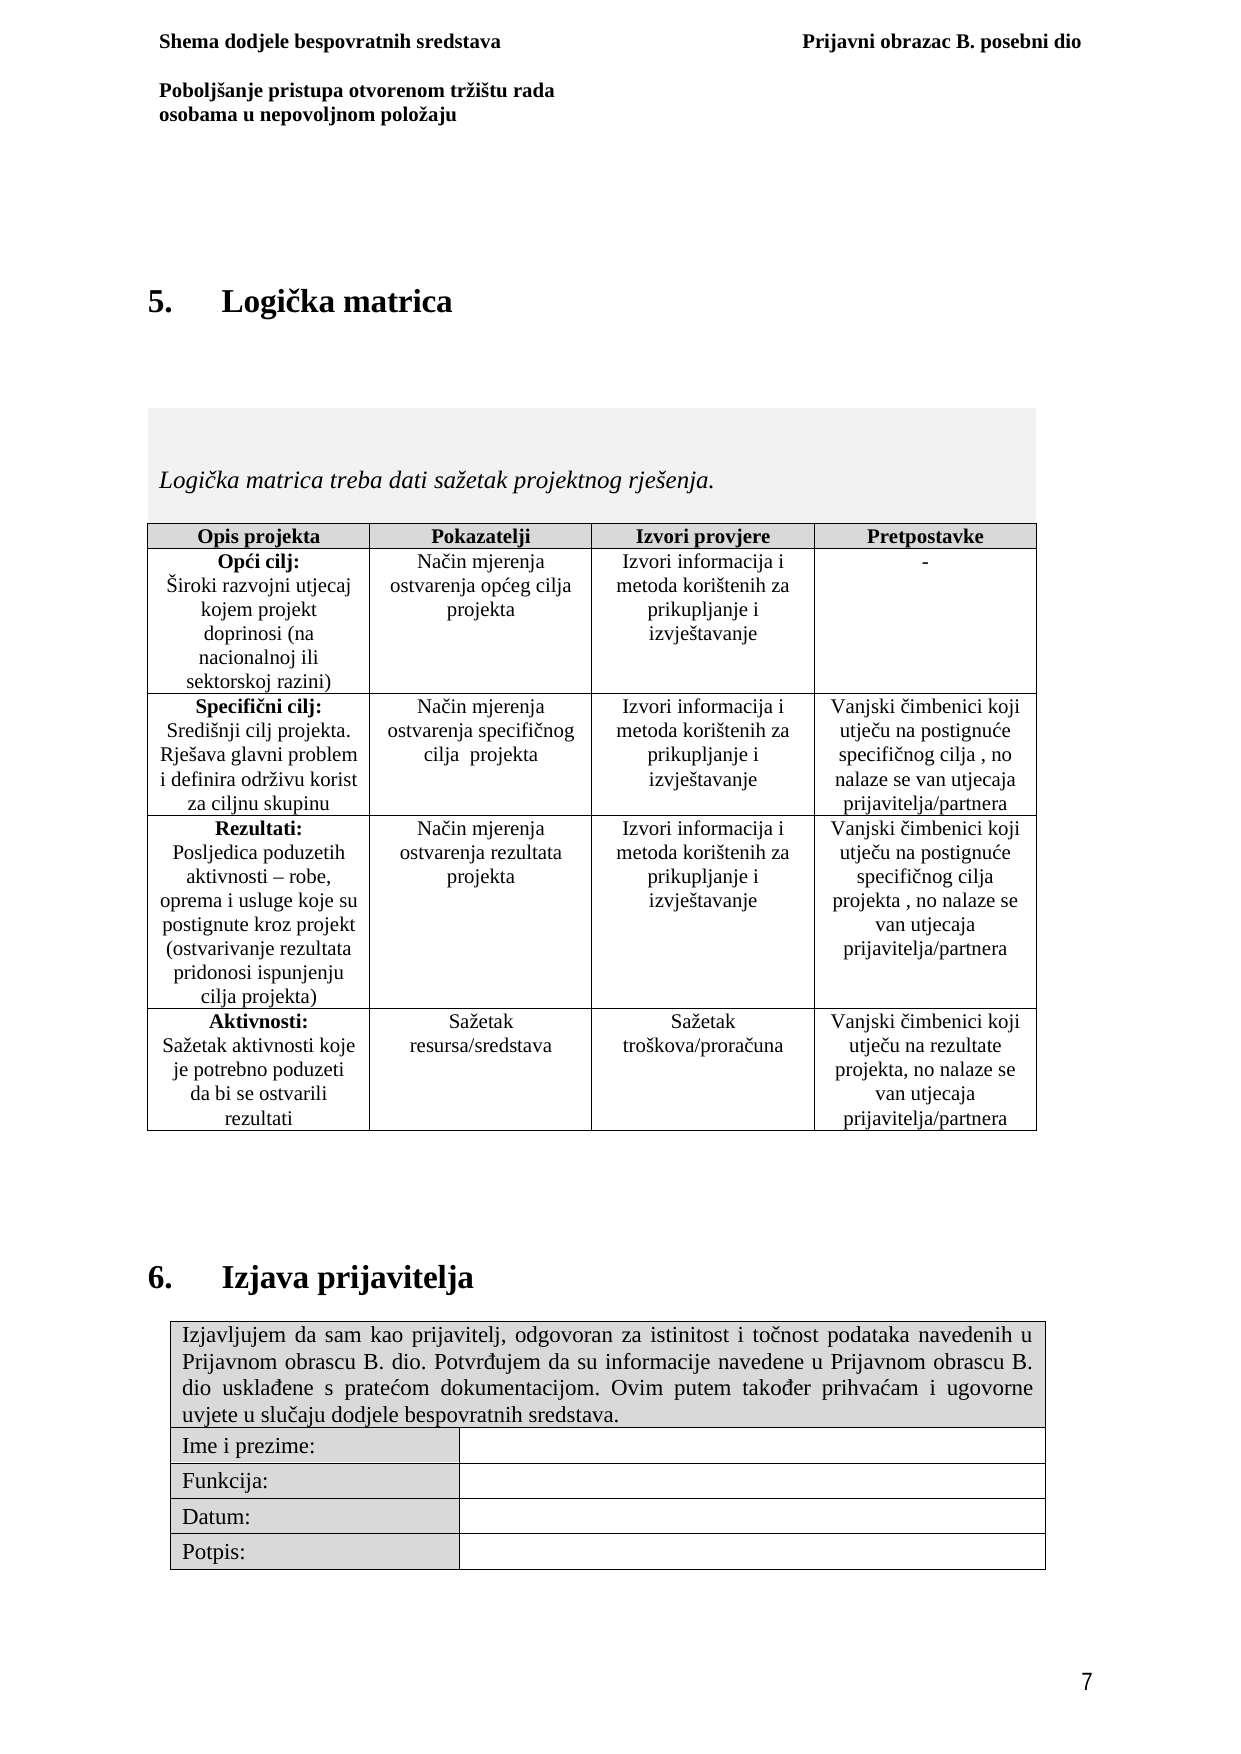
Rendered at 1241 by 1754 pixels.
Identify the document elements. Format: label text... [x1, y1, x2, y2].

table_cell - [815, 549, 1036, 693]
table_cell Funkcija: [171, 1464, 459, 1498]
table_cell [460, 1428, 1045, 1462]
table_cell Specifični cilj: Središnji cilj projekta. Rješava glavni problem i definira održivu korist za ciljnu skupinu [148, 694, 369, 814]
table_cell Pokazatelji [370, 524, 591, 548]
table_cell Ime i prezime: [171, 1428, 459, 1462]
table_cell Izvori informacija i metoda korištenih za prikupljanje i izvještavanje [592, 694, 814, 814]
table_cell Izvori informacija i metoda korištenih za prikupljanje i izvještavanje [592, 549, 814, 693]
table_cell Vanjski čimbenici koji utječu na postignuće specifičnog cilja projekta , no nalaze se van utjecaja prijavitelja/partnera [815, 816, 1036, 1008]
table_cell Izvori provjere [592, 524, 814, 548]
table_header Logička matrica treba dati sažetak projektnog rješenja. [148, 408, 1036, 523]
table_cell Izvori informacija i metoda korištenih za prikupljanje i izvještavanje [592, 816, 814, 1008]
table_cell Vanjski čimbenici koji utječu na postignuće specifičnog cilja , no nalaze se van utjecaja prijavitelja/partnera [815, 694, 1036, 814]
table_cell Potpis: [171, 1534, 459, 1569]
table_cell [460, 1499, 1045, 1533]
table_cell [460, 1464, 1045, 1498]
table_cell Opis projekta [148, 524, 369, 548]
table_cell Način mjerenja ostvarenja rezultata projekta [370, 816, 591, 1008]
table_cell Način mjerenja ostvarenja općeg cilja projekta [370, 549, 591, 693]
table_cell Vanjski čimbenici koji utječu na rezultate projekta, no nalaze se van utjecaja prijavitelja/partnera [815, 1009, 1036, 1129]
table_cell Sažetak troškova/proračuna [592, 1009, 814, 1129]
table_cell Pretpostavke [815, 524, 1036, 548]
table_cell Datum: [171, 1499, 459, 1533]
text 6. Izjava prijavitelja [148, 1257, 1093, 1296]
table_cell Opći cilj: Široki razvojni utjecaj kojem projekt doprinosi (na nacionalnoj ili sektorskoj razini) [148, 549, 369, 693]
table_cell Aktivnosti: Sažetak aktivnosti koje je potrebno poduzeti da bi se ostvarili rezultati [148, 1009, 369, 1129]
text 5. Logička matrica [148, 281, 1093, 319]
table_cell [460, 1534, 1045, 1569]
table_cell Način mjerenja ostvarenja specifičnog cilja projekta [370, 694, 591, 814]
table_cell Rezultati: Posljedica poduzetih aktivnosti – robe, oprema i usluge koje su postignute kroz projekt (ostvarivanje rezultata pridonosi ispunjenju cilja projekta) [148, 816, 369, 1008]
table_header Izjavljujem da sam kao prijavitelj, odgovoran za istinitost i točnost podataka navedenih u Prijavnom obrascu B. dio. Potvrđujem da su informacije navedene u Prijavnom obrascu B. dio usklađene s pratećom dokumentacijom. Ovim putem također prihvaćam i ugovorne uvjete u slučaju dodjele bespovratnih sredstava. [171, 1322, 1045, 1427]
table_cell Sažetak resursa/sredstava [370, 1009, 591, 1129]
